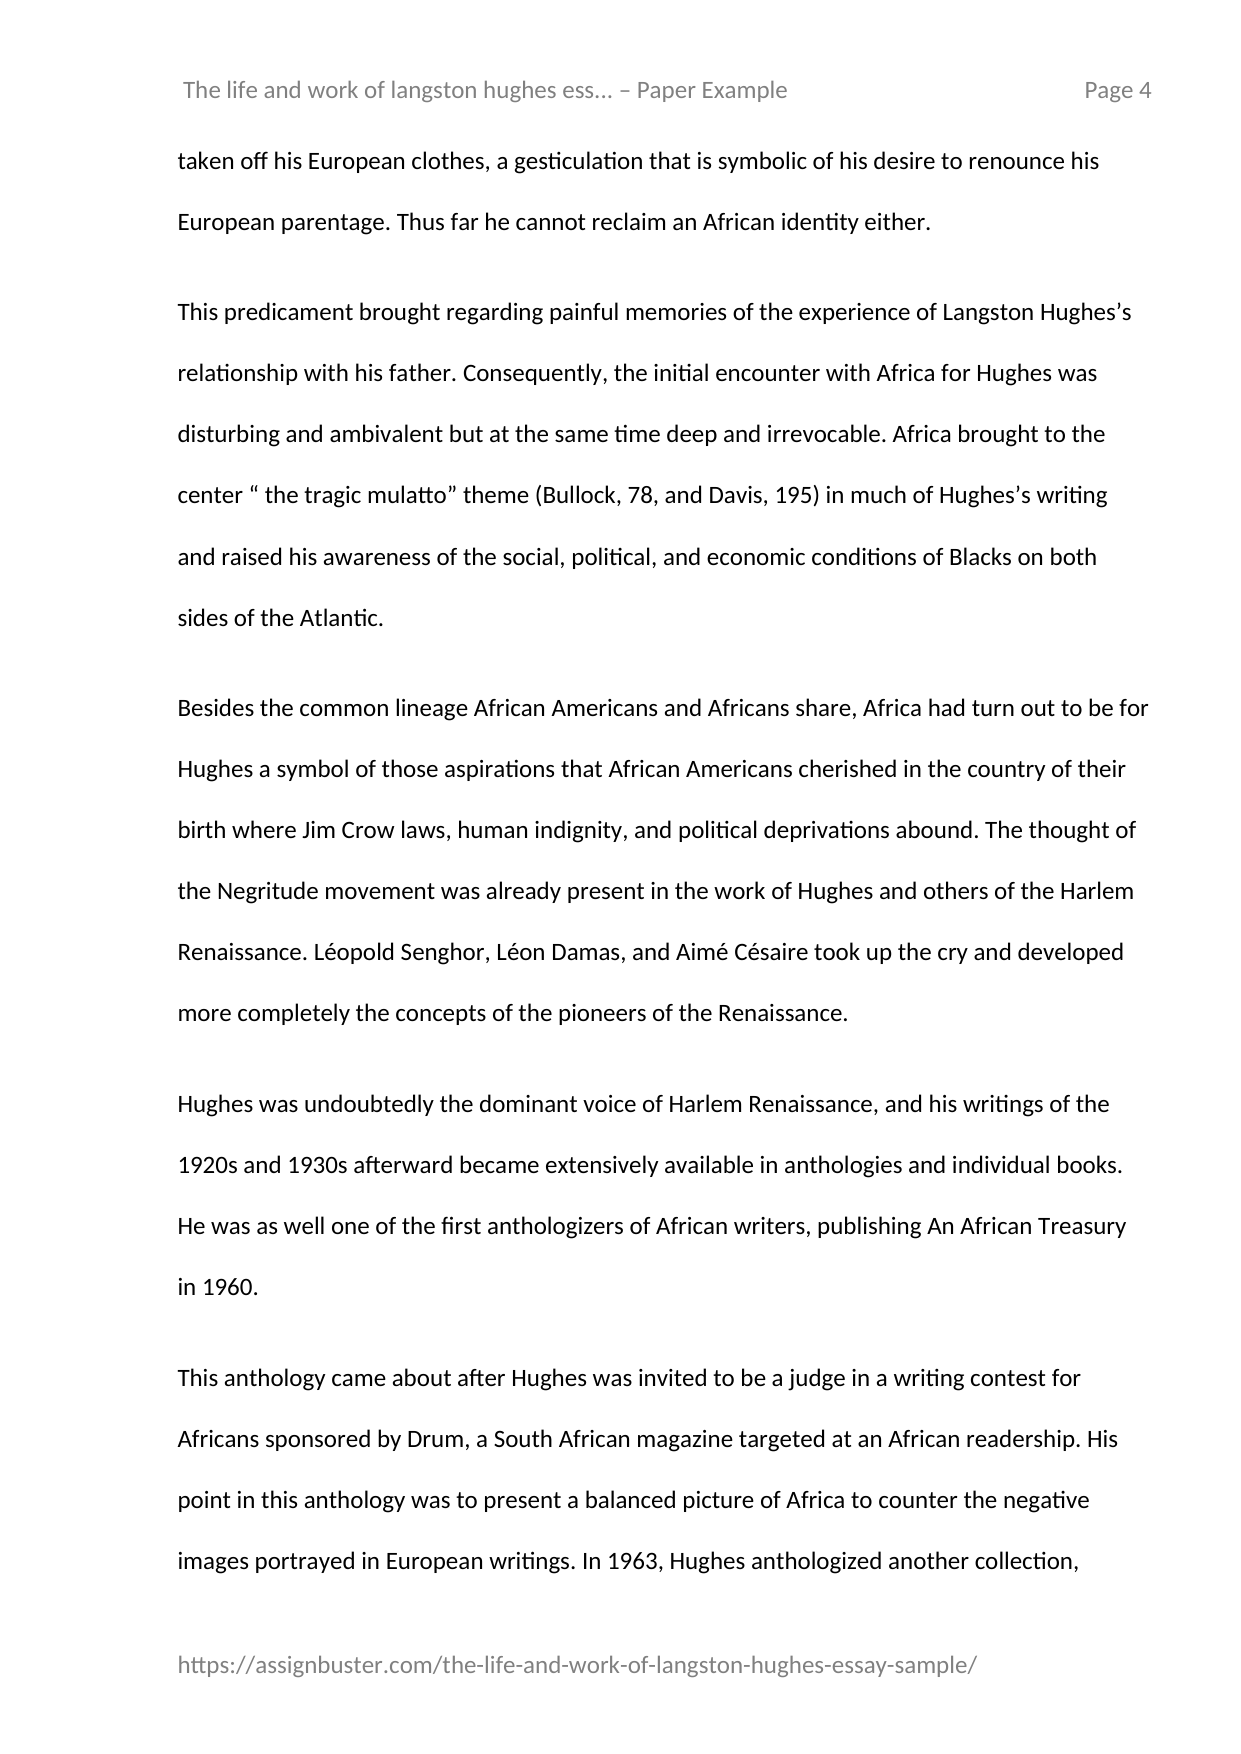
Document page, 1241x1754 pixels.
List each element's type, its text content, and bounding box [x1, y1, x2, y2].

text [177, 1362, 1152, 1575]
text Hughes was undoubtedly the dominant voice of Harlem Renaissance, and his writings of the 1920s and 1930s afterward became extensively available in anthologies and individual books. He was as well one of the first anthologizers of African writers, publishing An African Treasury in 1960. [177, 1088, 1152, 1302]
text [177, 145, 1152, 237]
text This predicament brought regarding painful memories of the experience of Langston Hughes’s relationship with his father. Consequently, the initial encounter with Africa for Hughes was disturbing and ambivalent but at the same time deep and irrevocable. Africa brought to the center “ the tragic mulatto” theme (Bullock, 78, and Davis, 195) in much of Hughes’s writing and raised his awareness of the social, political, and economic conditions of Blacks on both sides of the Atlantic. [177, 297, 1152, 632]
text Besides the common lineage African Americans and Africans share, Africa had turn out to be for Hughes a symbol of those aspirations that African Americans cherished in the country of their birth where Jim Crow laws, human indignity, and political deprivations abound. The thought of the Negritude movement was already present in the work of Hughes and others of the Harlem Renaissance. Léopold Senghor, Léon Damas, and Aimé Césaire took up the cry and developed more completely the concepts of the pioneers of the Renaissance. [177, 692, 1152, 1028]
